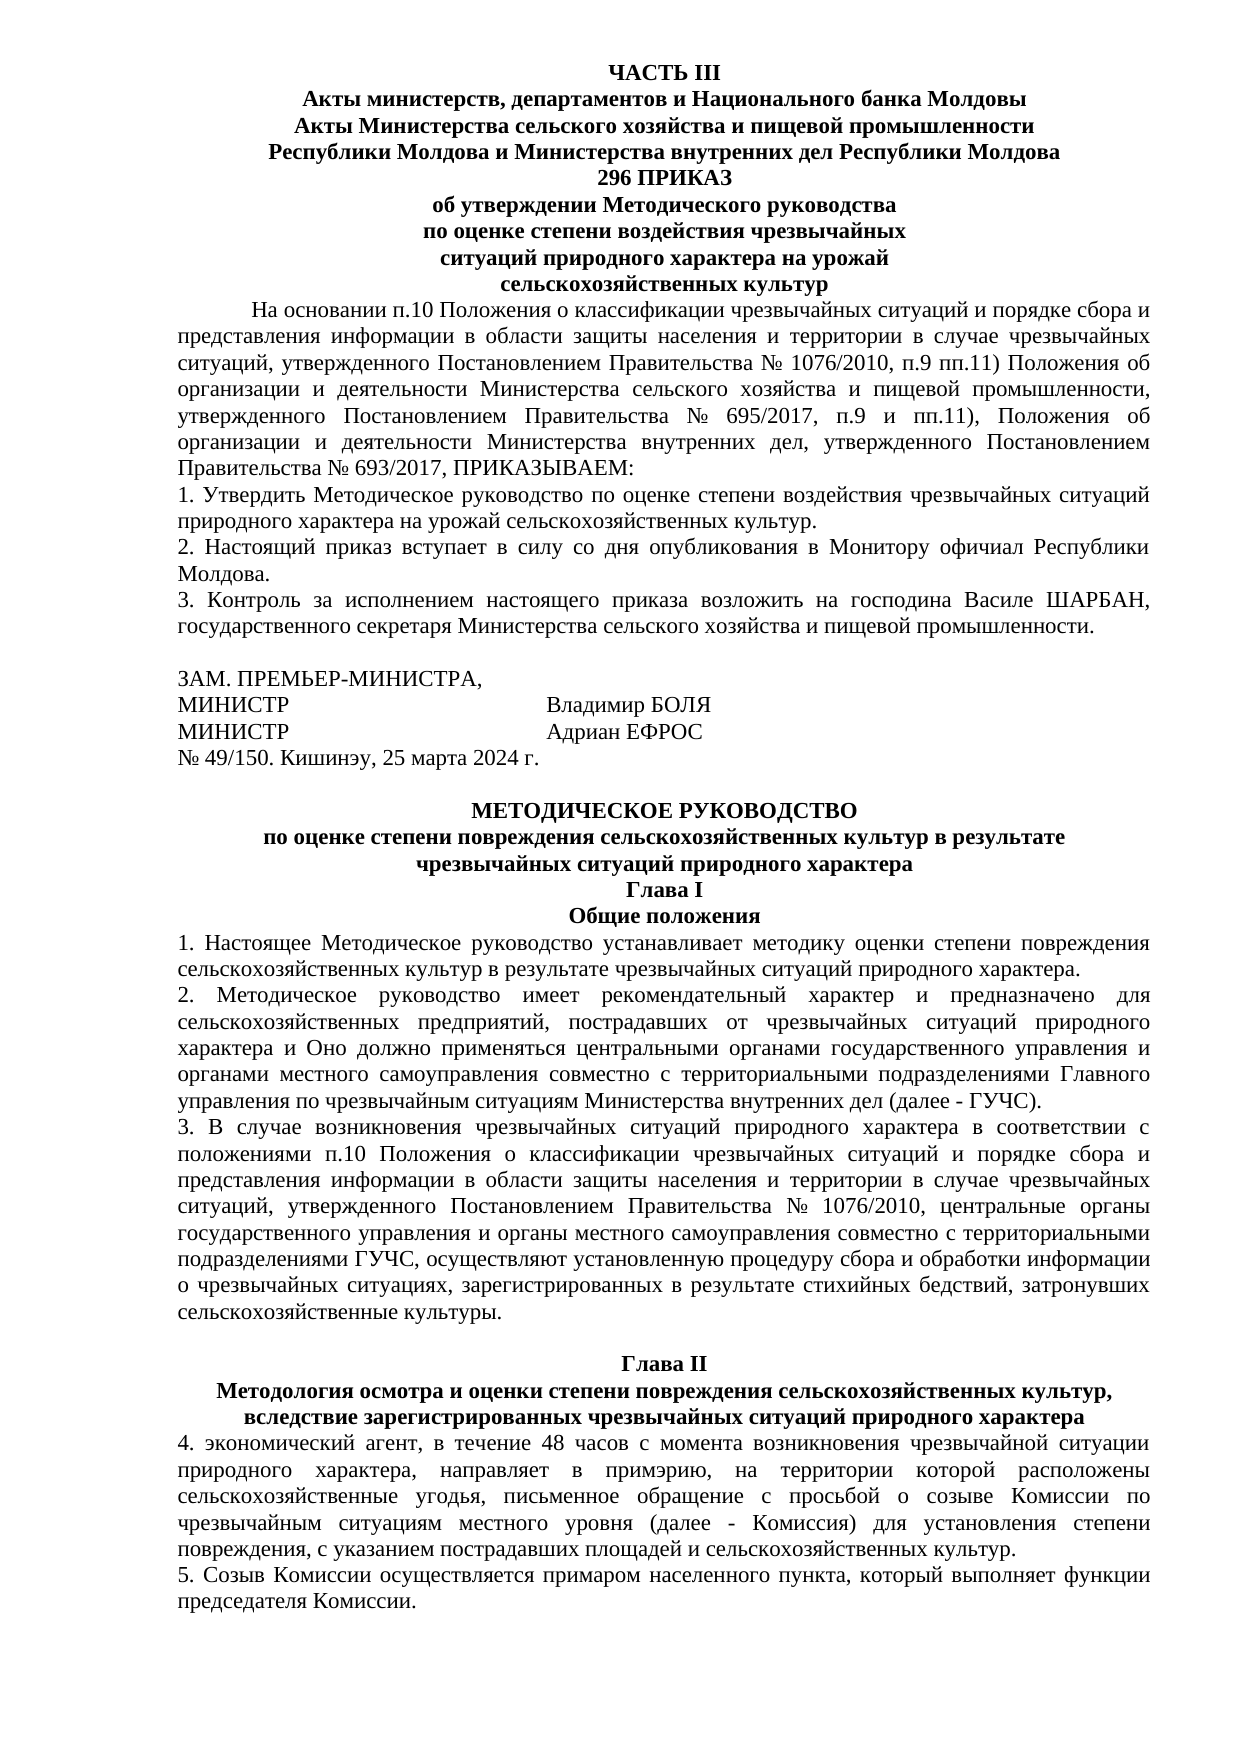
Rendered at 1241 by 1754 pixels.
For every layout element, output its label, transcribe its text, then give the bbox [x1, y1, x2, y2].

text Методология осмотра и оценки степени повреждения сельскохозяйственных культур, вследствие зарегистрированных чрезвычайных ситуаций природного характера [177, 1377, 1152, 1429]
text Акты министерств, департаментов и Национального банка Молдовы [177, 85, 1152, 112]
text 2. Методическое руководство имеет рекомендательный характер и предназначено для сельскохозяйственных предприятий, пострадавших от чрезвычайных ситуаций природного характера и Оно должно применяться центральными органами государственного управления и органами местного самоуправления совместно с территориальными подразделениями Главного управления по чрезвычайным ситуациям Министерства внутренних дел (далее - ГУЧС). [177, 981, 1152, 1113]
text 3. Контроль за исполнением настоящего приказа возложить на господина Василе ШАРБАН, государственного секретаря Министерства сельского хозяйства и пищевой промышленности. [177, 586, 1152, 639]
text ЗАМ. ПРЕМЬЕР-МИНИСТРА, [177, 665, 1152, 692]
text МИНИСТР Адриан ЕФРОС [177, 718, 1152, 744]
text 4. экономический агент, в течение 48 часов с момента возникновения чрезвычайной ситуации природного характера, направляет в примэрию, на территории которой расположены сельскохозяйственные угодья, письменное обращение с просьбой о созыве Комиссии по чрезвычайным ситуациям местного уровня (далее - Комиссия) для установления степени повреждения, с указанием пострадавших площадей и сельскохозяйственных культур. [177, 1429, 1152, 1561]
text МЕТОДИЧЕСКОЕ РУКОВОДСТВО [177, 797, 1152, 823]
text Общие положения [177, 902, 1152, 929]
text об утверждении Методического руководства [177, 191, 1152, 217]
text сельскохозяйственных культур [177, 270, 1152, 296]
text по оценке степени воздействия чрезвычайных [177, 217, 1152, 243]
text 5. Созыв Комиссии осуществляется примаром населенного пункта, который выполняет функции председателя Комиссии. [177, 1561, 1152, 1614]
text Акты Министерства сельского хозяйства и пищевой промышленности [177, 112, 1152, 138]
text 1. Утвердить Методическое руководство по оценке степени воздействия чрезвычайных ситуаций природного характера на урожай сельскохозяйственных культур. [177, 481, 1152, 533]
text 2. Настоящий приказ вступает в силу со дня опубликования в Монитору офичиал Республики Молдова. [177, 533, 1152, 586]
text 3. В случае возникновения чрезвычайных ситуаций природного характера в соответствии с положениями п.10 Положения о классификации чрезвычайных ситуаций и порядке сбора и представления информации в области защиты населения и территории в случае чрезвычайных ситуаций, утвержденного Постановлением Правительства № 1076/2010, центральные органы государственного управления и органы местного самоуправления совместно с территориальными подразделениями ГУЧС, осуществляют установленную процедуру сбора и обработки информации о чрезвычайных ситуациях, зарегистрированных в результате стихийных бедствий, затронувших сельскохозяйственные культуры. [177, 1113, 1152, 1324]
text 296 ПРИКАЗ [177, 164, 1152, 191]
text ситуаций природного характера на урожай [177, 243, 1152, 270]
text ЧАСТЬ III [177, 59, 1152, 85]
text Глава I [177, 876, 1152, 902]
text 1. Настоящее Методическое руководство устанавливает методику оценки степени повреждения сельскохозяйственных культур в результате чрезвычайных ситуаций природного характера. [177, 929, 1152, 981]
text Глава II [177, 1350, 1152, 1377]
text Республики Молдова и Министерства внутренних дел Республики Молдова [177, 138, 1152, 164]
text МИНИСТР Владимир БОЛЯ [177, 692, 1152, 718]
text чрезвычайных ситуаций природного характера [177, 850, 1152, 876]
text № 49/150. Кишинэу, 25 марта 2024 г. [177, 744, 1152, 771]
text На основании п.10 Положения о классификации чрезвычайных ситуаций и порядке сбора и представления информации в области защиты населения и территории в случае чрезвычайных ситуаций, утвержденного Постановлением Правительства № 1076/2010, п.9 пп.11) Положения об организации и деятельности Министерства сельского хозяйства и пищевой промышленности, утвержденного Постановлением Правительства № 695/2017, п.9 и пп.11), Положения об организации и деятельности Министерства внутренних дел, утвержденного Постановлением Правительства № 693/2017, ПРИКАЗЫВАЕМ: [177, 296, 1152, 481]
text по оценке степени повреждения сельскохозяйственных культур в результате [177, 823, 1152, 850]
